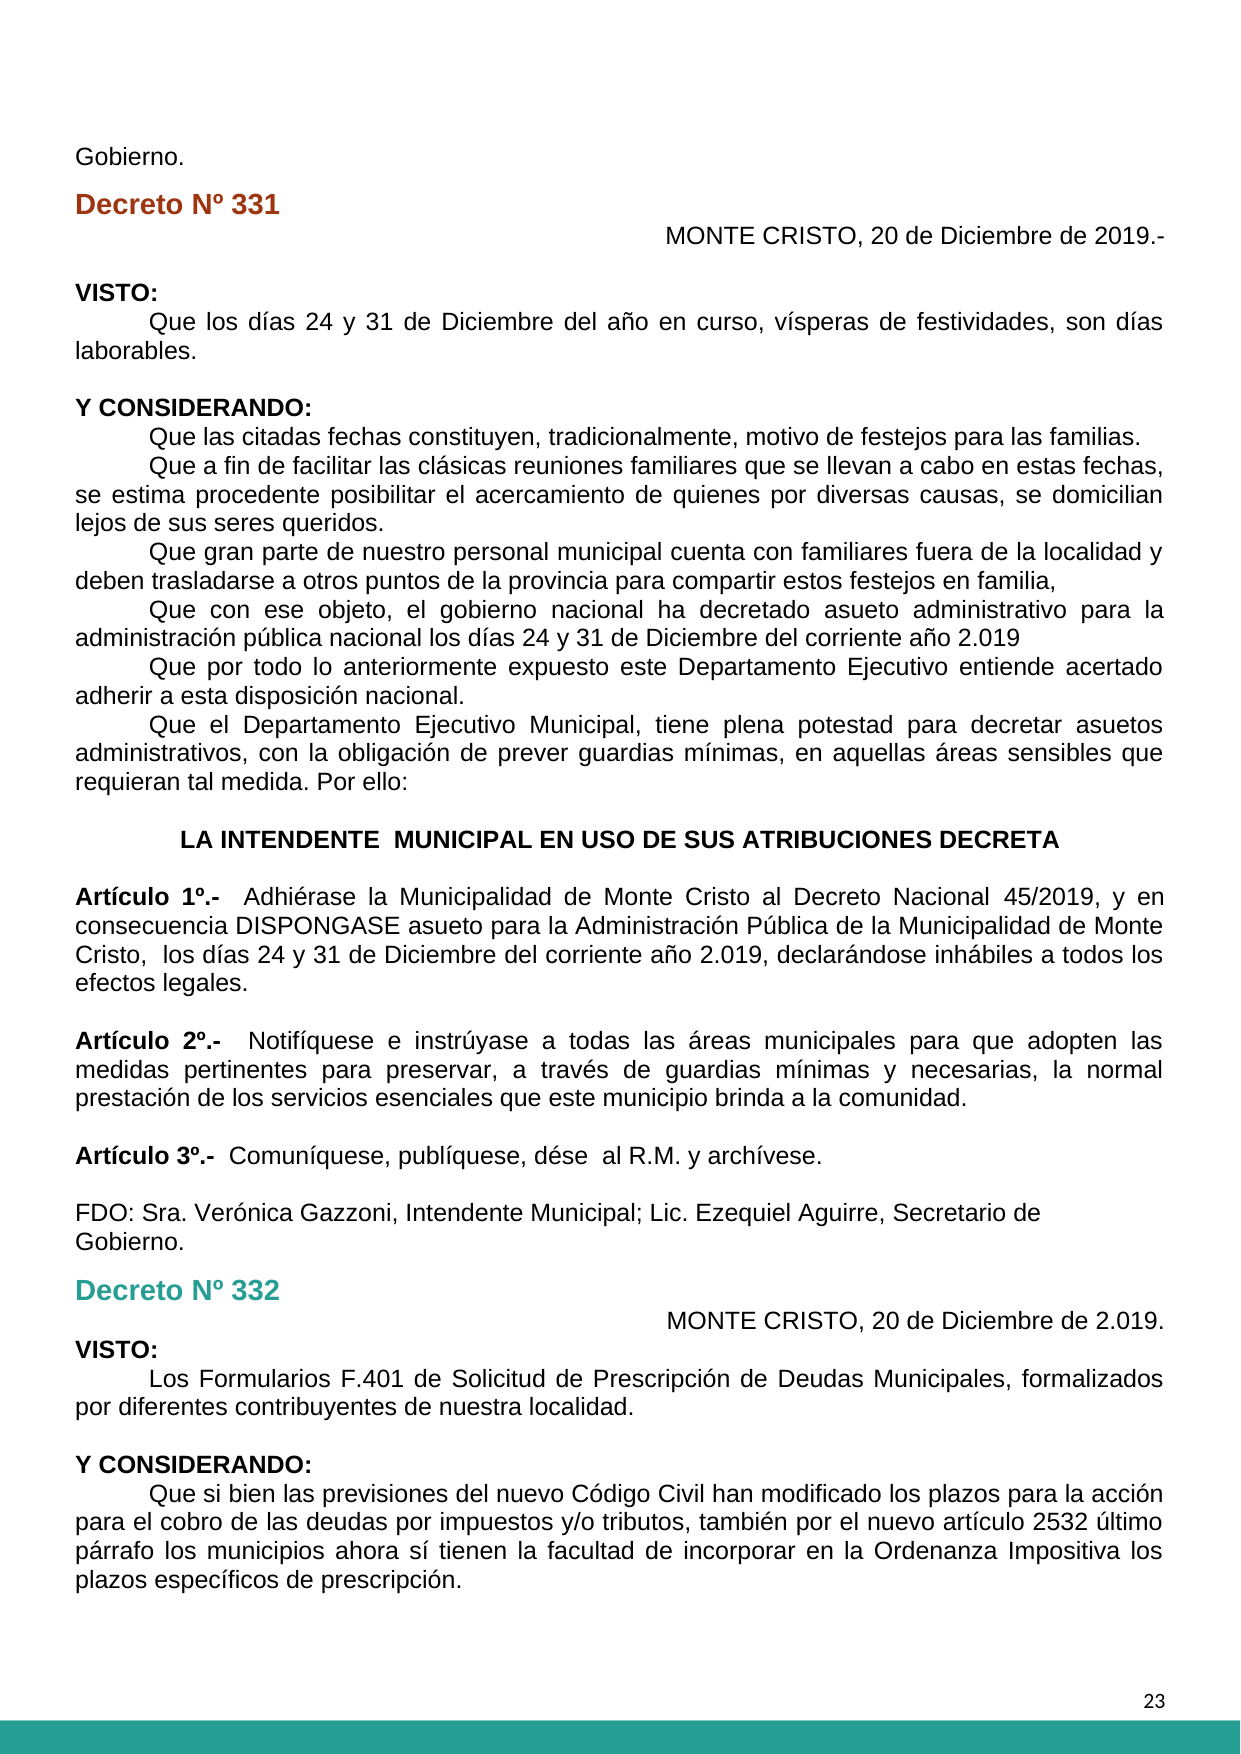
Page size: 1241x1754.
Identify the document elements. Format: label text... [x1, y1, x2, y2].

text Artículo 2º.- Notifíquese e instrúyase a todas las áreas municipales para que adopten las medidas pertinentes para preservar, a través de guardias mínimas y necesarias, la normal prestación de los servicios esenciales que este municipio brinda a la comunidad. [75, 1026, 1165, 1112]
subtitle Decreto Nº 332 [75, 1273, 1165, 1306]
text Que el Departamento Ejecutivo Municipal, tiene plena potestad para decretar asuetos administrativos, con la obligación de prever guardias mínimas, en aquellas áreas sensibles que requieran tal medida. Por ello: [75, 710, 1165, 796]
text Gobierno. [75, 1227, 1165, 1256]
text Que gran parte de nuestro personal municipal cuenta con familiares fuera de la localidad y deben trasladarse a otros puntos de la provincia para compartir estos festejos en familia, [75, 537, 1165, 595]
text Que con ese objeto, el gobierno nacional ha decretado asueto administrativo para la administración pública nacional los días 24 y 31 de Diciembre del corriente año 2.019 [75, 595, 1165, 652]
text Que por todo lo anteriormente expuesto este Departamento Ejecutivo entiende acertado adherir a esta disposición nacional. [75, 652, 1165, 710]
picture [0, 1720, 1241, 1754]
text Los Formularios F.401 de Solicitud de Prescripción de Deudas Municipales, formalizados por diferentes contribuyentes de nuestra localidad. [75, 1364, 1165, 1421]
subtitle Decreto Nº 331 [75, 187, 1165, 221]
text Y CONSIDERANDO: [75, 393, 1165, 422]
text FDO: Sra. Verónica Gazzoni, Intendente Municipal; Lic. Ezequiel Aguirre, Secretario de [75, 1198, 1165, 1227]
text VISTO: [75, 1335, 1165, 1364]
text Que si bien las previsiones del nuevo Código Civil han modificado los plazos para la acción para el cobro de las deudas por impuestos y/o tributos, también por el nuevo artículo 2532 último párrafo los municipios ahora sí tienen la facultad de incorporar en la Ordenanza Impositiva los plazos específicos de prescripción. [75, 1479, 1165, 1594]
text LA INTENDENTE MUNICIPAL EN USO DE SUS ATRIBUCIONES DECRETA [75, 825, 1165, 853]
text Que a fin de facilitar las clásicas reuniones familiares que se llevan a cabo en estas fechas, se estima procedente posibilitar el acercamiento de quienes por diversas causas, se domicilian lejos de sus seres queridos. [75, 451, 1165, 537]
text MONTE CRISTO, 20 de Diciembre de 2019.- [75, 221, 1165, 250]
text Y CONSIDERANDO: [75, 1450, 1165, 1479]
text Artículo 1º.- Adhiérase la Municipalidad de Monte Cristo al Decreto Nacional 45/2019, y en consecuencia DISPONGASE asueto para la Administración Pública de la Municipalidad de Monte Cristo, los días 24 y 31 de Diciembre del corriente año 2.019, declarándose inhábiles a todos los efectos legales. [75, 882, 1165, 997]
text VISTO: [75, 278, 1165, 307]
text Que los días 24 y 31 de Diciembre del año en curso, vísperas de festividades, son días laborables. [75, 307, 1165, 365]
text Gobierno. [75, 142, 1165, 171]
text MONTE CRISTO, 20 de Diciembre de 2.019. [75, 1306, 1165, 1335]
text Que las citadas fechas constituyen, tradicionalmente, motivo de festejos para las familias. [75, 422, 1165, 451]
text Artículo 3º.- Comuníquese, publíquese, dése al R.M. y archívese. [75, 1141, 1165, 1170]
